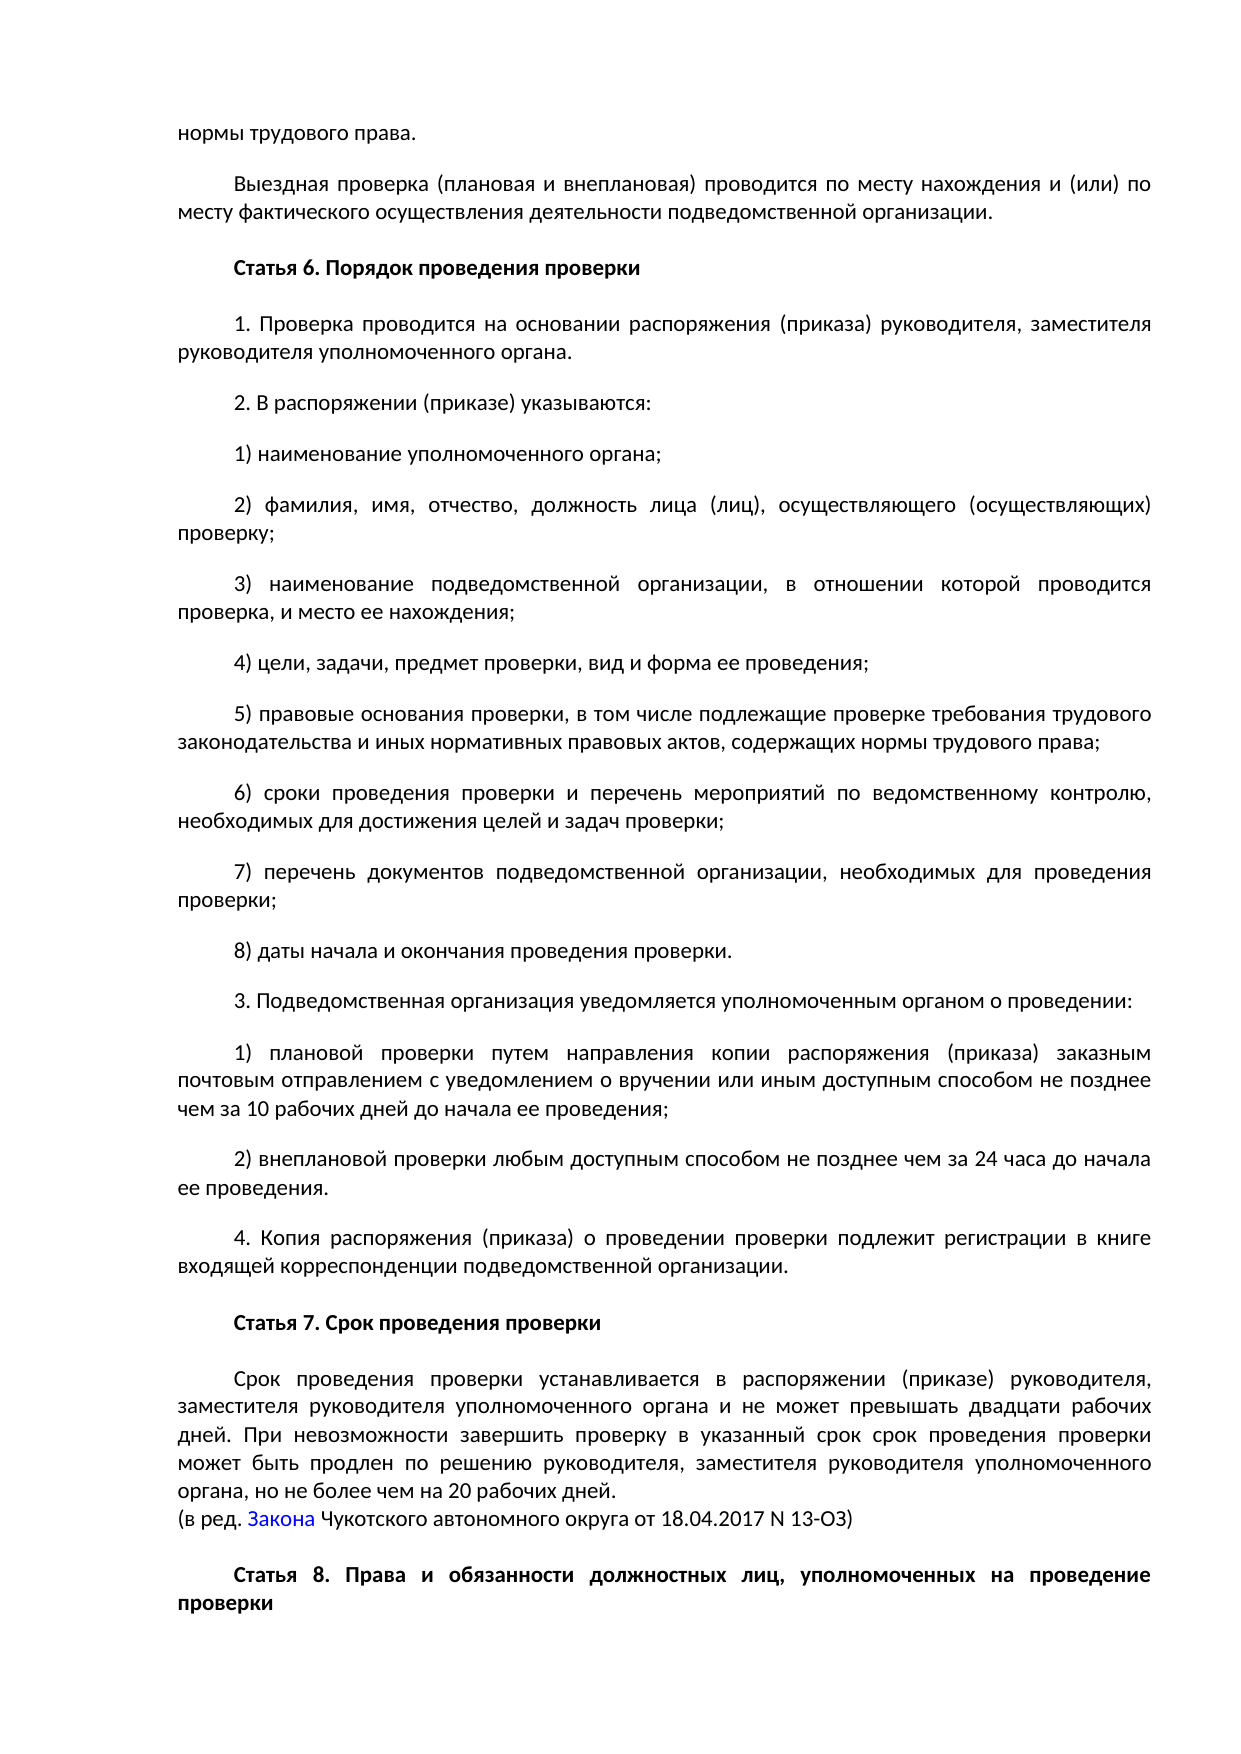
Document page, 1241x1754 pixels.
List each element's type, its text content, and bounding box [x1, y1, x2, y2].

text 1) наименование уполномоченного органа; [177, 439, 1152, 467]
text 4) цели, задачи, предмет проверки, вид и форма ее проведения; [177, 648, 1152, 676]
text 4. Копия распоряжения (приказа) о проведении проверки подлежит регистрации в книге входящей корреспонденции подведомственной организации. [177, 1223, 1152, 1279]
text Выездная проверка (плановая и внеплановая) проводится по месту нахождения и (или) по месту фактического осуществления деятельности подведомственной организации. [177, 169, 1152, 225]
text 5) правовые основания проверки, в том числе подлежащие проверке требования трудового законодательства и иных нормативных правовых актов, содержащих нормы трудового права; [177, 699, 1152, 755]
title Статья 8. Права и обязанности должностных лиц, уполномоченных на проведение проверки [177, 1560, 1152, 1616]
title Статья 6. Порядок проведения проверки [177, 253, 1152, 281]
text 2) фамилия, имя, отчество, должность лица (лиц), осуществляющего (осуществляющих) проверку; [177, 490, 1152, 546]
title Статья 7. Срок проведения проверки [177, 1308, 1152, 1336]
text 2. В распоряжении (приказе) указываются: [177, 388, 1152, 416]
text 2) внеплановой проверки любым доступным способом не позднее чем за 24 часа до начала ее проведения. [177, 1144, 1152, 1201]
text 6) сроки проведения проверки и перечень мероприятий по ведомственному контролю, необходимых для достижения целей и задач проверки; [177, 778, 1152, 834]
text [177, 118, 1152, 146]
text 3) наименование подведомственной организации, в отношении которой проводится проверка, и место ее нахождения; [177, 569, 1152, 625]
text (в ред. Закона Чукотского автономного округа от 18.04.2017 N 13-ОЗ) [177, 1504, 1152, 1532]
text 1. Проверка проводится на основании распоряжения (приказа) руководителя, заместителя руководителя уполномоченного органа. [177, 309, 1152, 365]
text 8) даты начала и окончания проведения проверки. [177, 936, 1152, 964]
text 3. Подведомственная организация уведомляется уполномоченным органом о проведении: [177, 987, 1152, 1015]
text Срок проведения проверки устанавливается в распоряжении (приказе) руководителя, заместителя руководителя уполномоченного органа и не может превышать двадцати рабочих дней. При невозможности завершить проверку в указанный срок срок проведения проверки может быть продлен по решению руководителя, заместителя руководителя уполномоченного органа, но не более чем на 20 рабочих дней. [177, 1364, 1152, 1504]
text 1) плановой проверки путем направления копии распоряжения (приказа) заказным почтовым отправлением с уведомлением о вручении или иным доступным способом не позднее чем за 10 рабочих дней до начала ее проведения; [177, 1038, 1152, 1122]
text 7) перечень документов подведомственной организации, необходимых для проведения проверки; [177, 857, 1152, 913]
